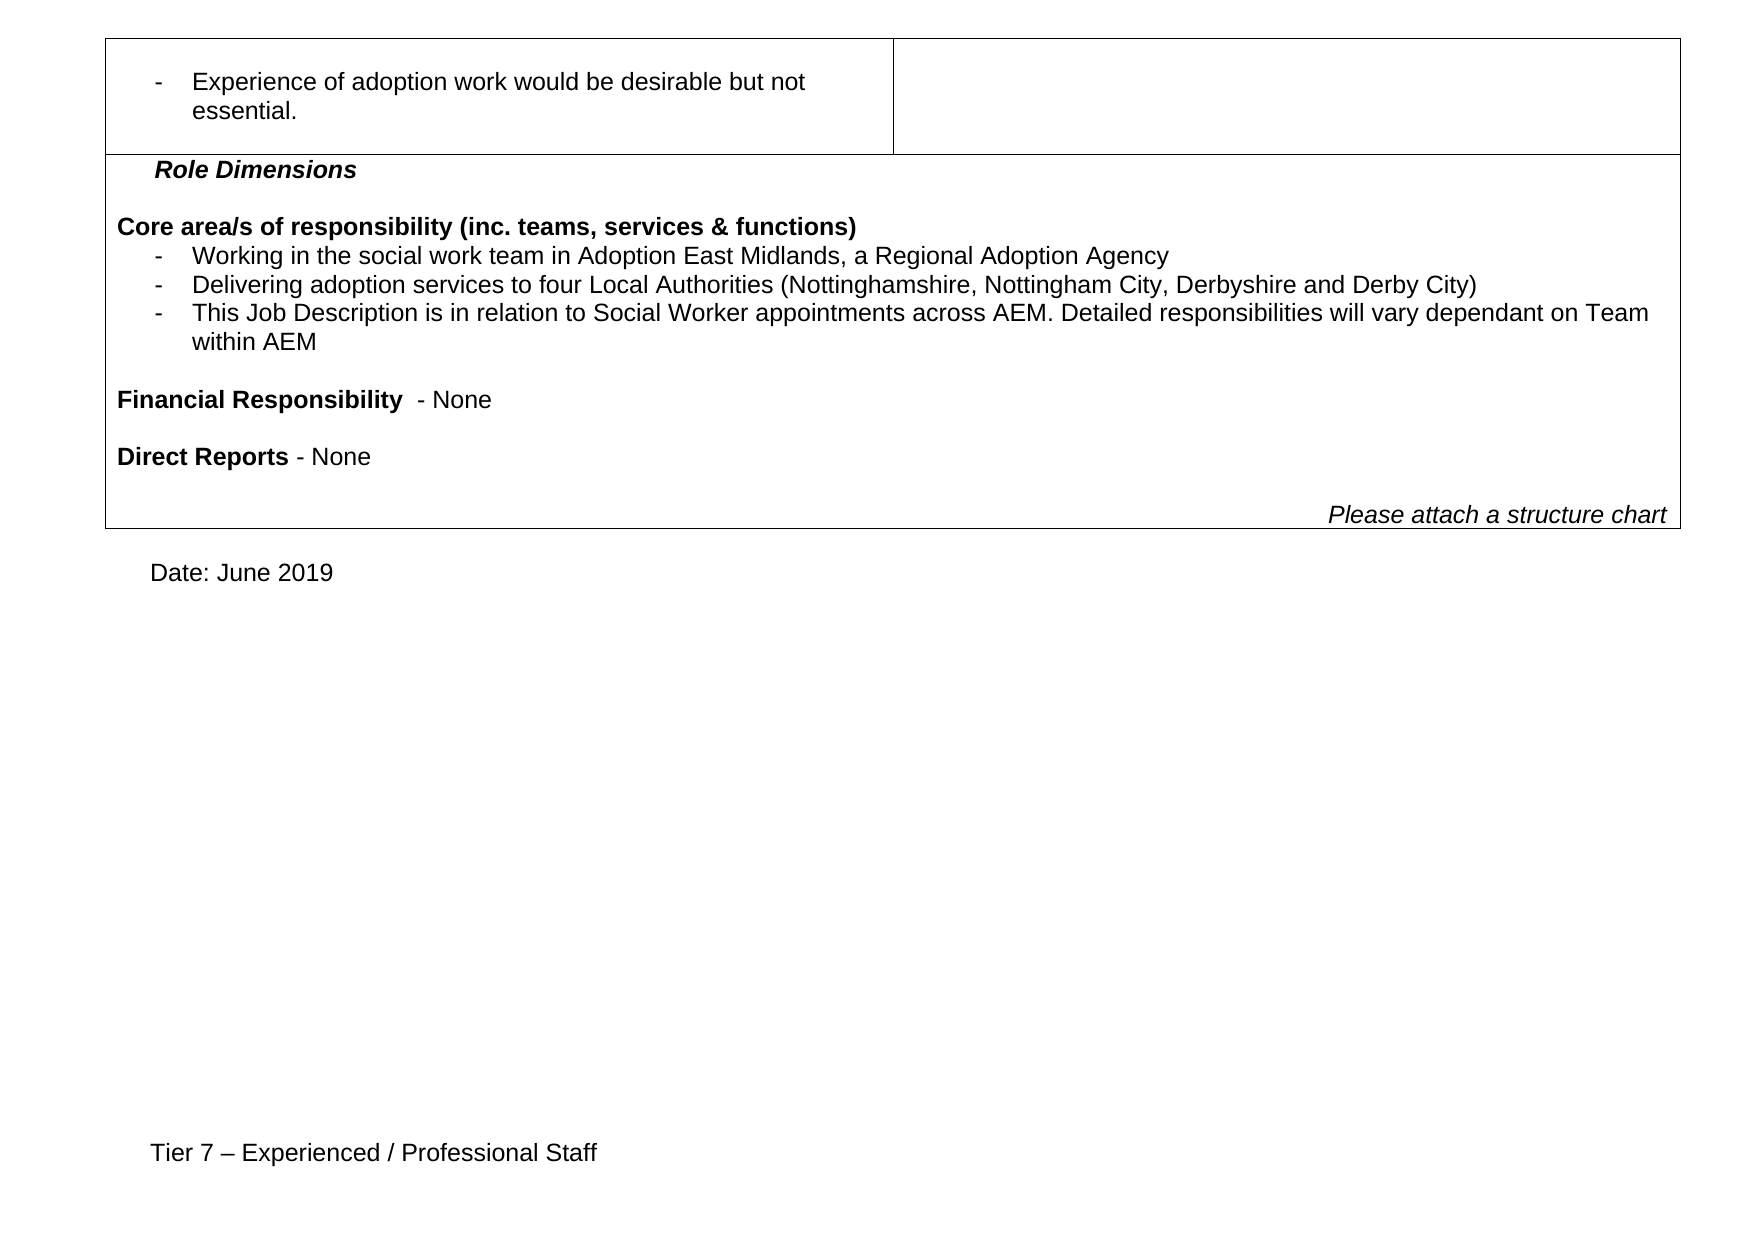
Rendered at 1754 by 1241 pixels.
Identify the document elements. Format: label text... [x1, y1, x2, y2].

text Date: June 2019 [150, 558, 1604, 587]
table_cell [106, 39, 893, 153]
table_cell Role Dimensions Core area/s of responsibility (inc. teams, services & functions) Working in the social work team in Adoption East Midlands, a Regional Adoption Agency Delivering adoption services to four Local Authorities (Nottinghamshire, Nottingham City, Derbyshire and Derby City) This Job Description is in relation to Social Worker appointments across AEM. Detailed responsibilities will vary dependant on Team within AEM Financial Responsibility - None Direct Reports - None Please attach a structure chart [106, 155, 1680, 528]
